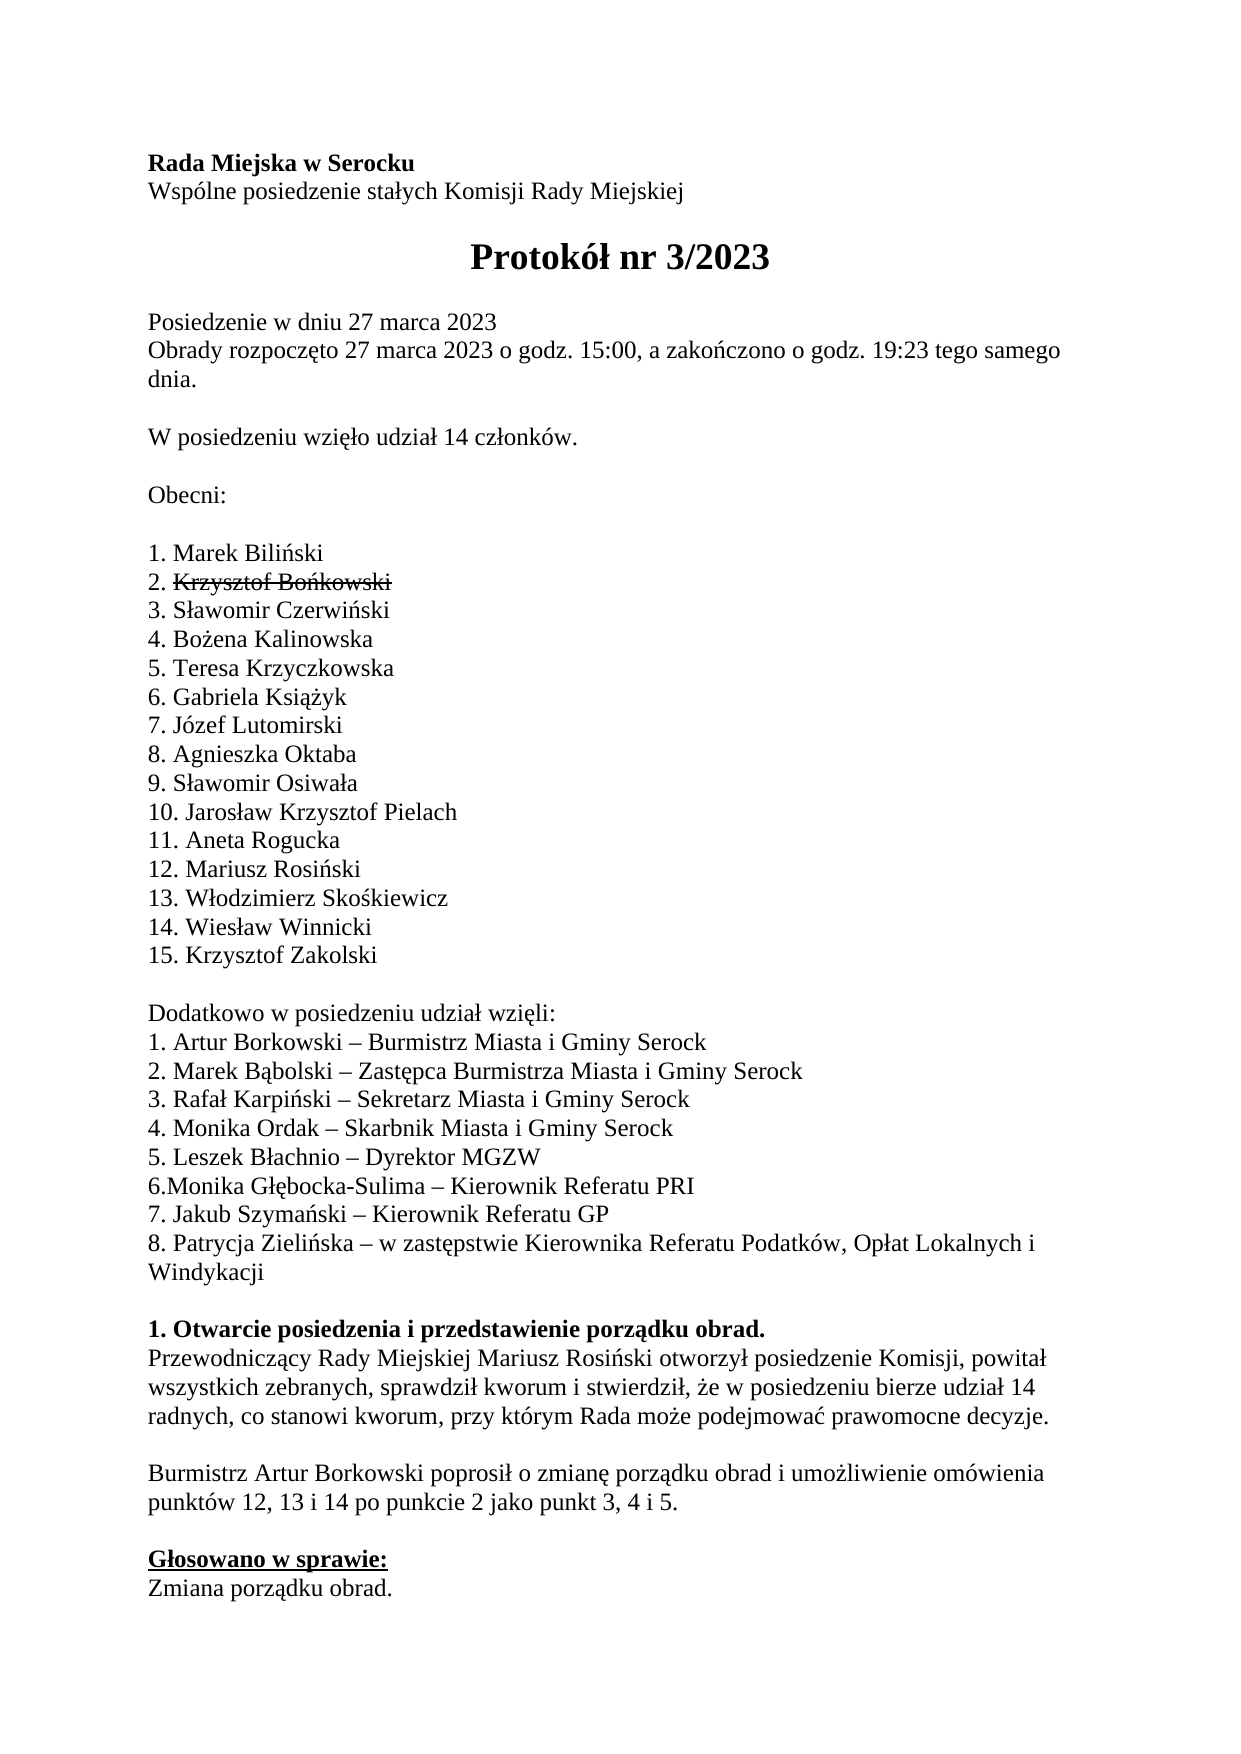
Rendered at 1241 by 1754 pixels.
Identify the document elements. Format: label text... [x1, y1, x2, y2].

text Posiedzenie w dniu 27 marca 2023 Obrady rozpoczęto 27 marca 2023 o godz. 15:00, a zakończono o godz. 19:23 tego samego dnia. [148, 307, 1093, 393]
text Obecni: [148, 480, 1093, 509]
text 5. Leszek Błachnio – Dyrektor MGZW [148, 1142, 1093, 1171]
text 6.Monika Głębocka-Sulima – Kierownik Referatu PRI [148, 1171, 1093, 1199]
text 4. Monika Ordak – Skarbnik Miasta i Gminy Serock [148, 1113, 1093, 1142]
text 1. Marek Biliński 2. Krzysztof Bońkowski 3. Sławomir Czerwiński 4. Bożena Kalinowska 5. Teresa Krzyczkowska 6. Gabriela Książyk 7. Józef Lutomirski 8. Agnieszka Oktaba 9. Sławomir Osiwała 10. Jarosław Krzysztof Pielach 11. Aneta Rogucka 12. Mariusz Rosiński 13. Włodzimierz Skośkiewicz 14. Wiesław Winnicki 15. Krzysztof Zakolski [148, 538, 1093, 969]
text W posiedzeniu wzięło udział 14 członków. [148, 422, 1093, 451]
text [148, 1544, 1093, 1602]
text 3. Rafał Karpiński – Sekretarz Miasta i Gminy Serock [148, 1084, 1093, 1113]
text 1. Artur Borkowski – Burmistrz Miasta i Gminy Serock [148, 1027, 1093, 1056]
text 7. Jakub Szymański – Kierownik Referatu GP [148, 1199, 1093, 1228]
text 2. Marek Bąbolski – Zastępca Burmistrza Miasta i Gminy Serock [148, 1056, 1093, 1084]
text 1. Otwarcie posiedzenia i przedstawienie porządku obrad. Przewodniczący Rady Miejskiej Mariusz Rosiński otworzył posiedzenie Komisji, powitał wszystkich zebranych, sprawdził kworum i stwierdził, że w posiedzeniu bierze udział 14 radnych, co stanowi kworum, przy którym Rada może podejmować prawomocne decyzje. [148, 1314, 1093, 1429]
text Burmistrz Artur Borkowski poprosił o zmianę porządku obrad i umożliwienie omówienia punktów 12, 13 i 14 po punkcie 2 jako punkt 3, 4 i 5. [148, 1458, 1093, 1516]
text Rada Miejska w Serocku Wspólne posiedzenie stałych Komisji Rady Miejskiej [148, 148, 1093, 205]
text Dodatkowo w posiedzeniu udział wzięli: [148, 998, 1093, 1027]
text 8. Patrycja Zielińska – w zastępstwie Kierownika Referatu Podatków, Opłat Lokalnych i Windykacji [148, 1228, 1093, 1286]
text Protokół nr 3/2023 [148, 234, 1093, 277]
